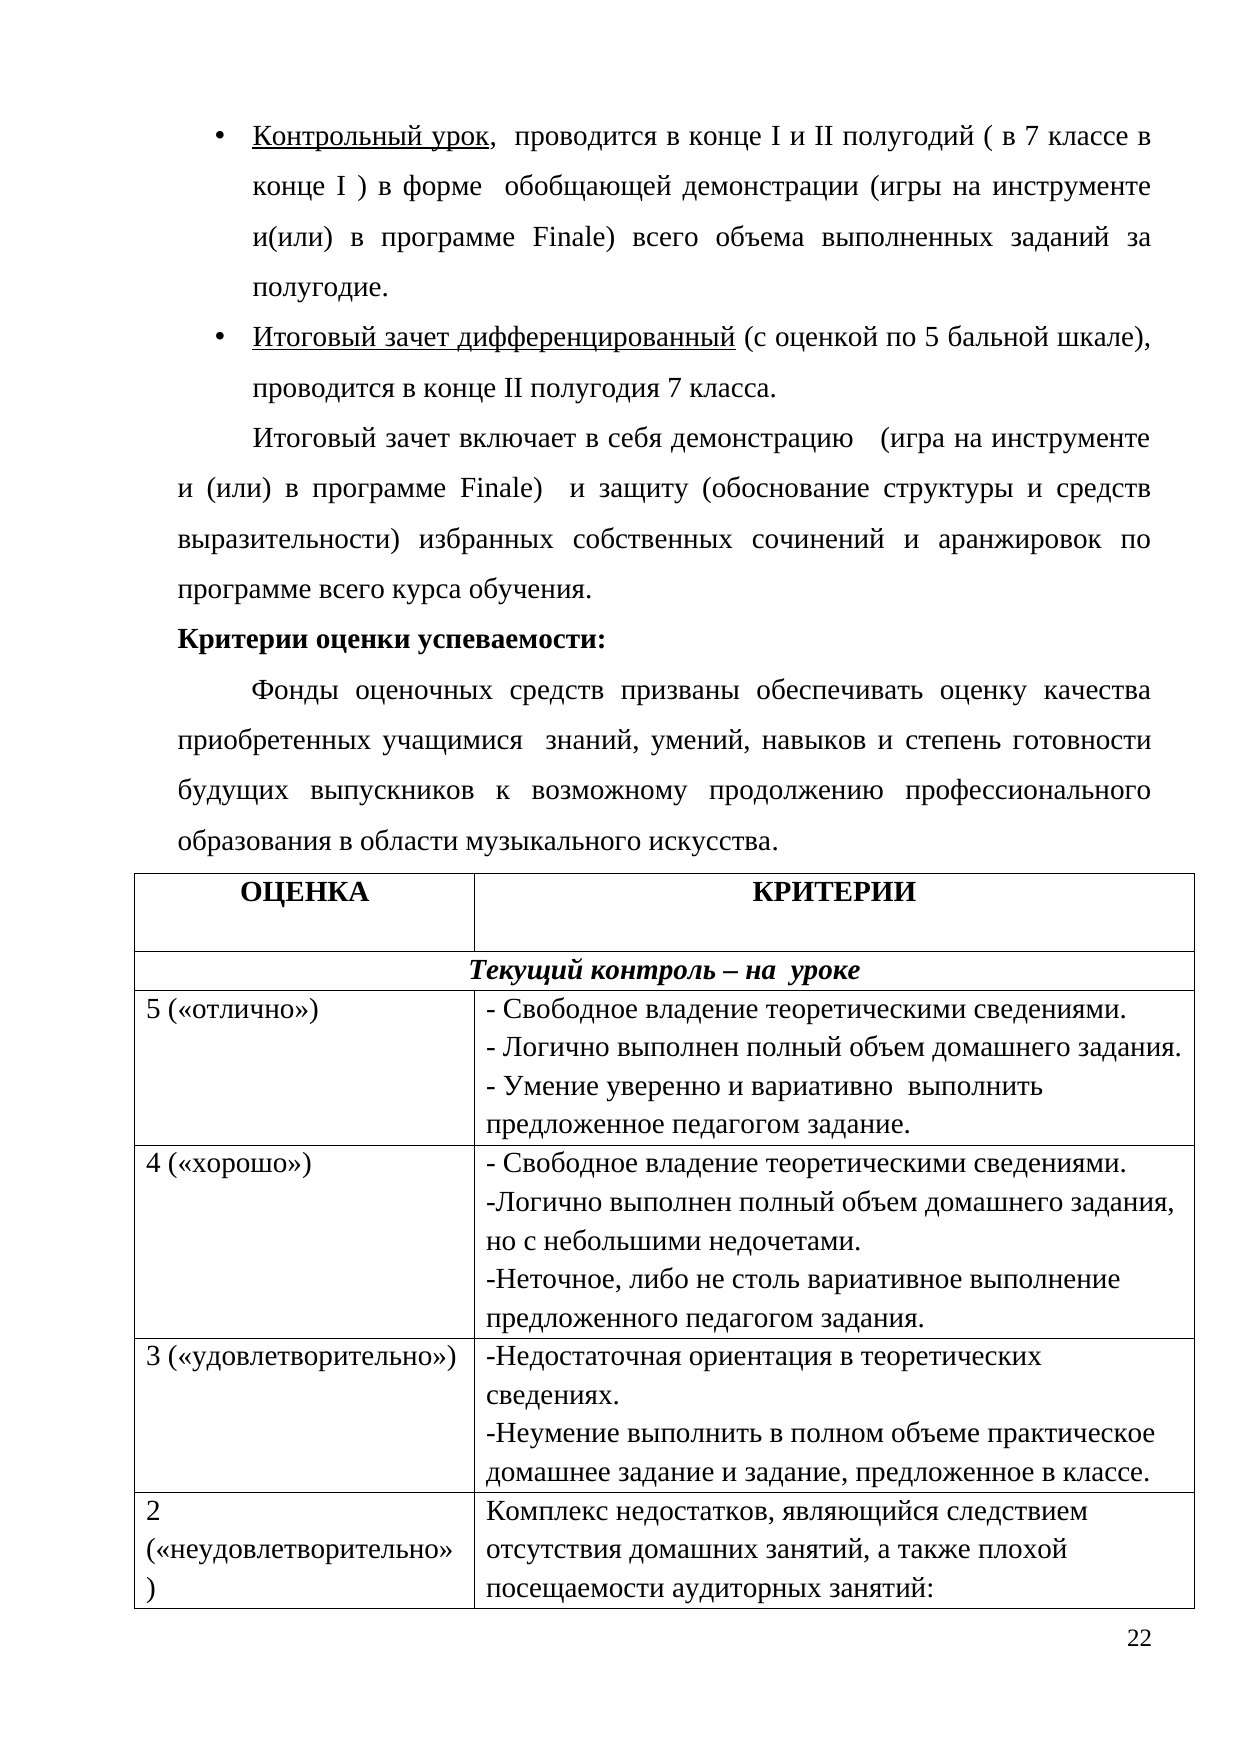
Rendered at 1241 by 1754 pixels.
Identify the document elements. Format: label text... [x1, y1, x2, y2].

table_cell -Недостаточная ориентация в теоретических сведениях. -Неумение выполнить в полном объеме практическое домашнее задание и задание, предложенное в классе. [475, 1339, 1194, 1492]
table_header ОЦЕНКА [135, 874, 474, 951]
text Критерии оценки успеваемости: [177, 621, 1152, 655]
list Итоговый зачет дифференцированный (с оценкой по 5 бальной шкале), проводится в конце II полугодия 7 класса. [215, 319, 1152, 403]
table_cell 3 («удовлетворительно») [135, 1339, 474, 1492]
table_cell - Свободное владение теоретическими сведениями. -Логично выполнен полный объем домашнего задания, но с небольшими недочетами. -Неточное, либо не столь вариативное выполнение предложенного педагогом задания. [475, 1146, 1194, 1337]
list Контрольный урок, проводится в конце I и II полугодий ( в 7 классе в конце I ) в форме обобщающей демонстрации (игры на инструменте и(или) в программе Finale) всего объема выполненных заданий за полугодие. [215, 118, 1152, 303]
table_header КРИТЕРИИ [475, 874, 1194, 951]
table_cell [475, 1493, 1194, 1608]
table_cell Текущий контроль – на уроке [135, 952, 1194, 990]
table_cell - Свободное владение теоретическими сведениями. - Логично выполнен полный объем домашнего задания. - Умение уверенно и вариативно выполнить предложенное педагогом задание. [475, 991, 1194, 1144]
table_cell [135, 1493, 474, 1608]
table_cell 5 («отлично») [135, 991, 474, 1144]
text Итоговый зачет включает в себя демонстрацию (игра на инструменте и (или) в программе Finale) и защиту (обоснование структуры и средств выразительности) избранных собственных сочинений и аранжировок по программе всего курса обучения. [177, 420, 1152, 605]
table_cell 4 («хорошо») [135, 1146, 474, 1337]
text Фонды оценочных средств призваны обеспечивать оценку качества приобретенных учащимися знаний, умений, навыков и степень готовности будущих выпускников к возможному продолжению профессионального образования в области музыкального искусства. [177, 672, 1152, 856]
